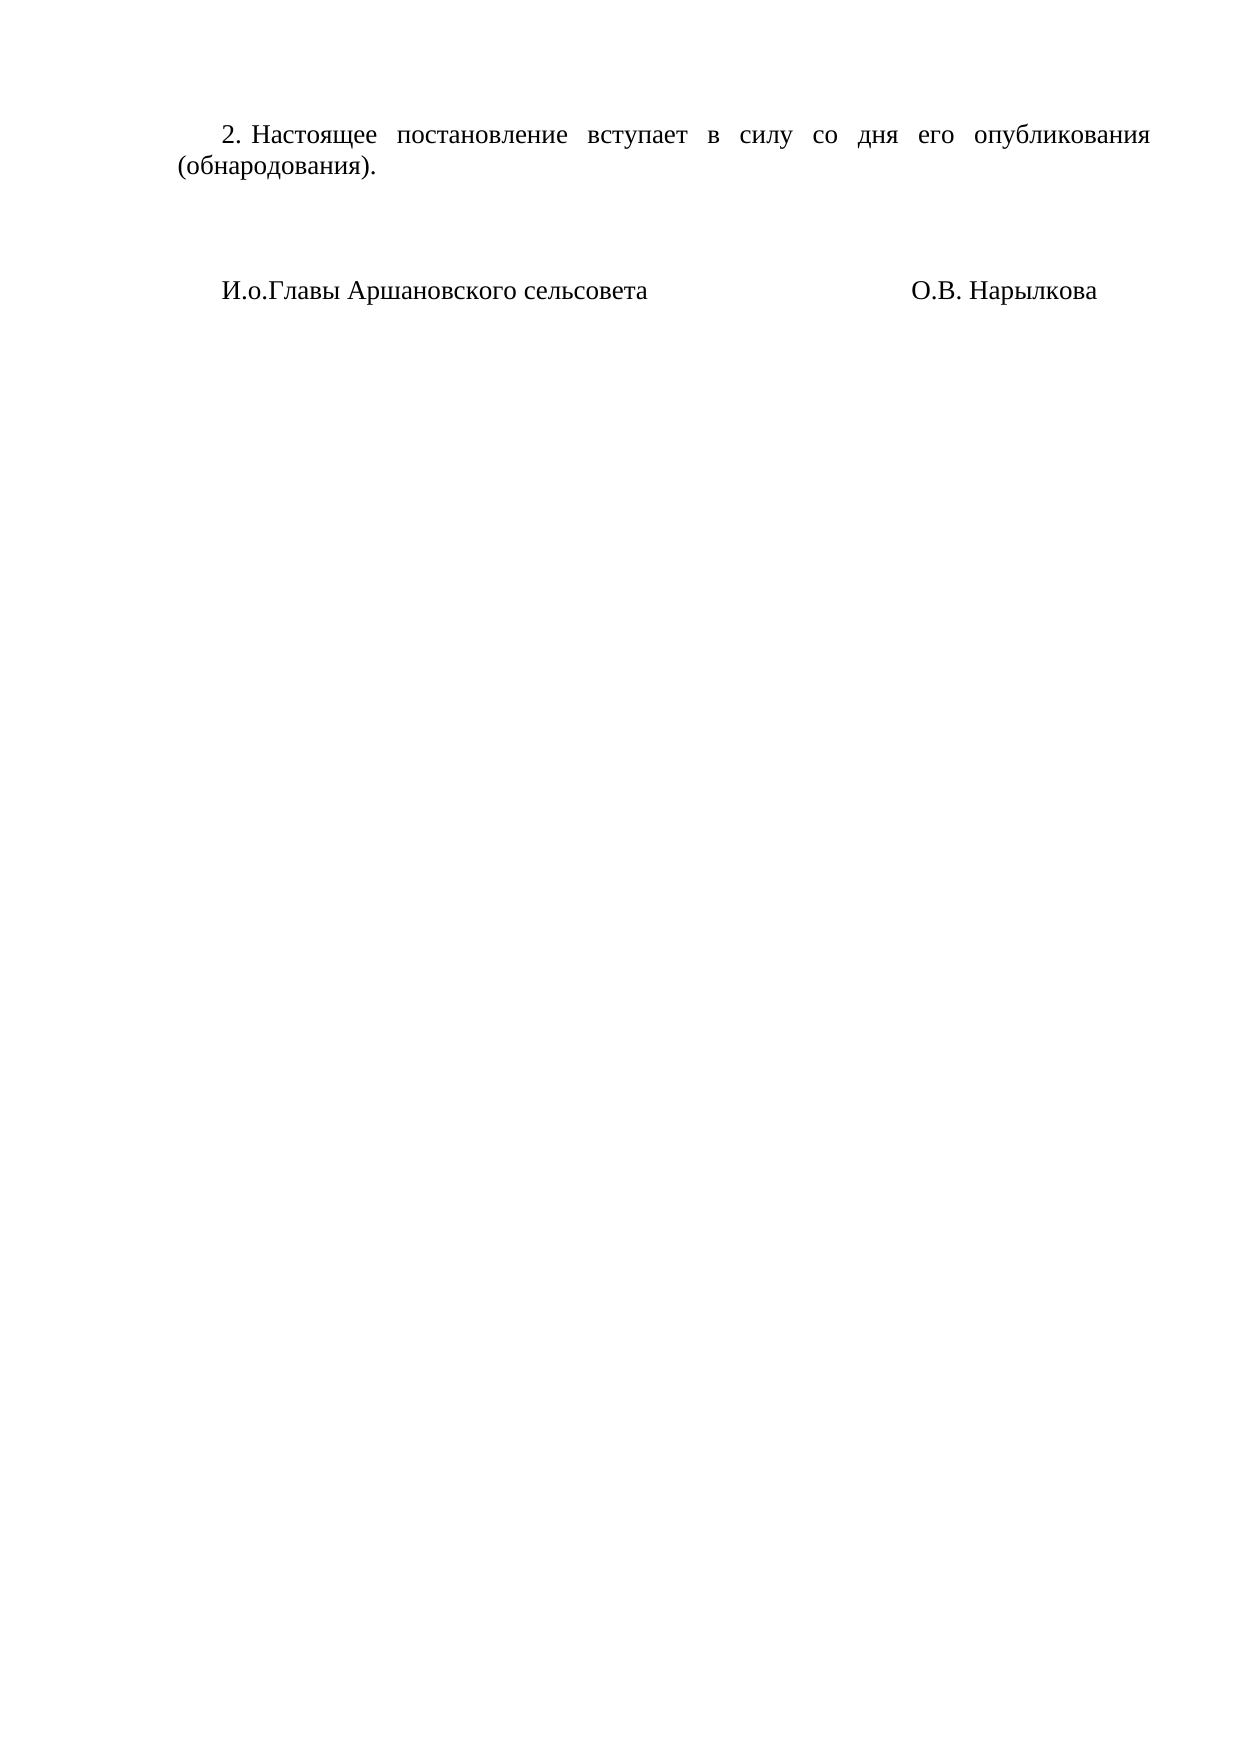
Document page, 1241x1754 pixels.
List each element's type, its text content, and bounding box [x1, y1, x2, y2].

text И.о.Главы Аршановского сельсовета О.В. Нарылкова [177, 274, 1152, 305]
list Настоящее постановление вступает в силу со дня его опубликования (обнародования). [177, 118, 1152, 180]
